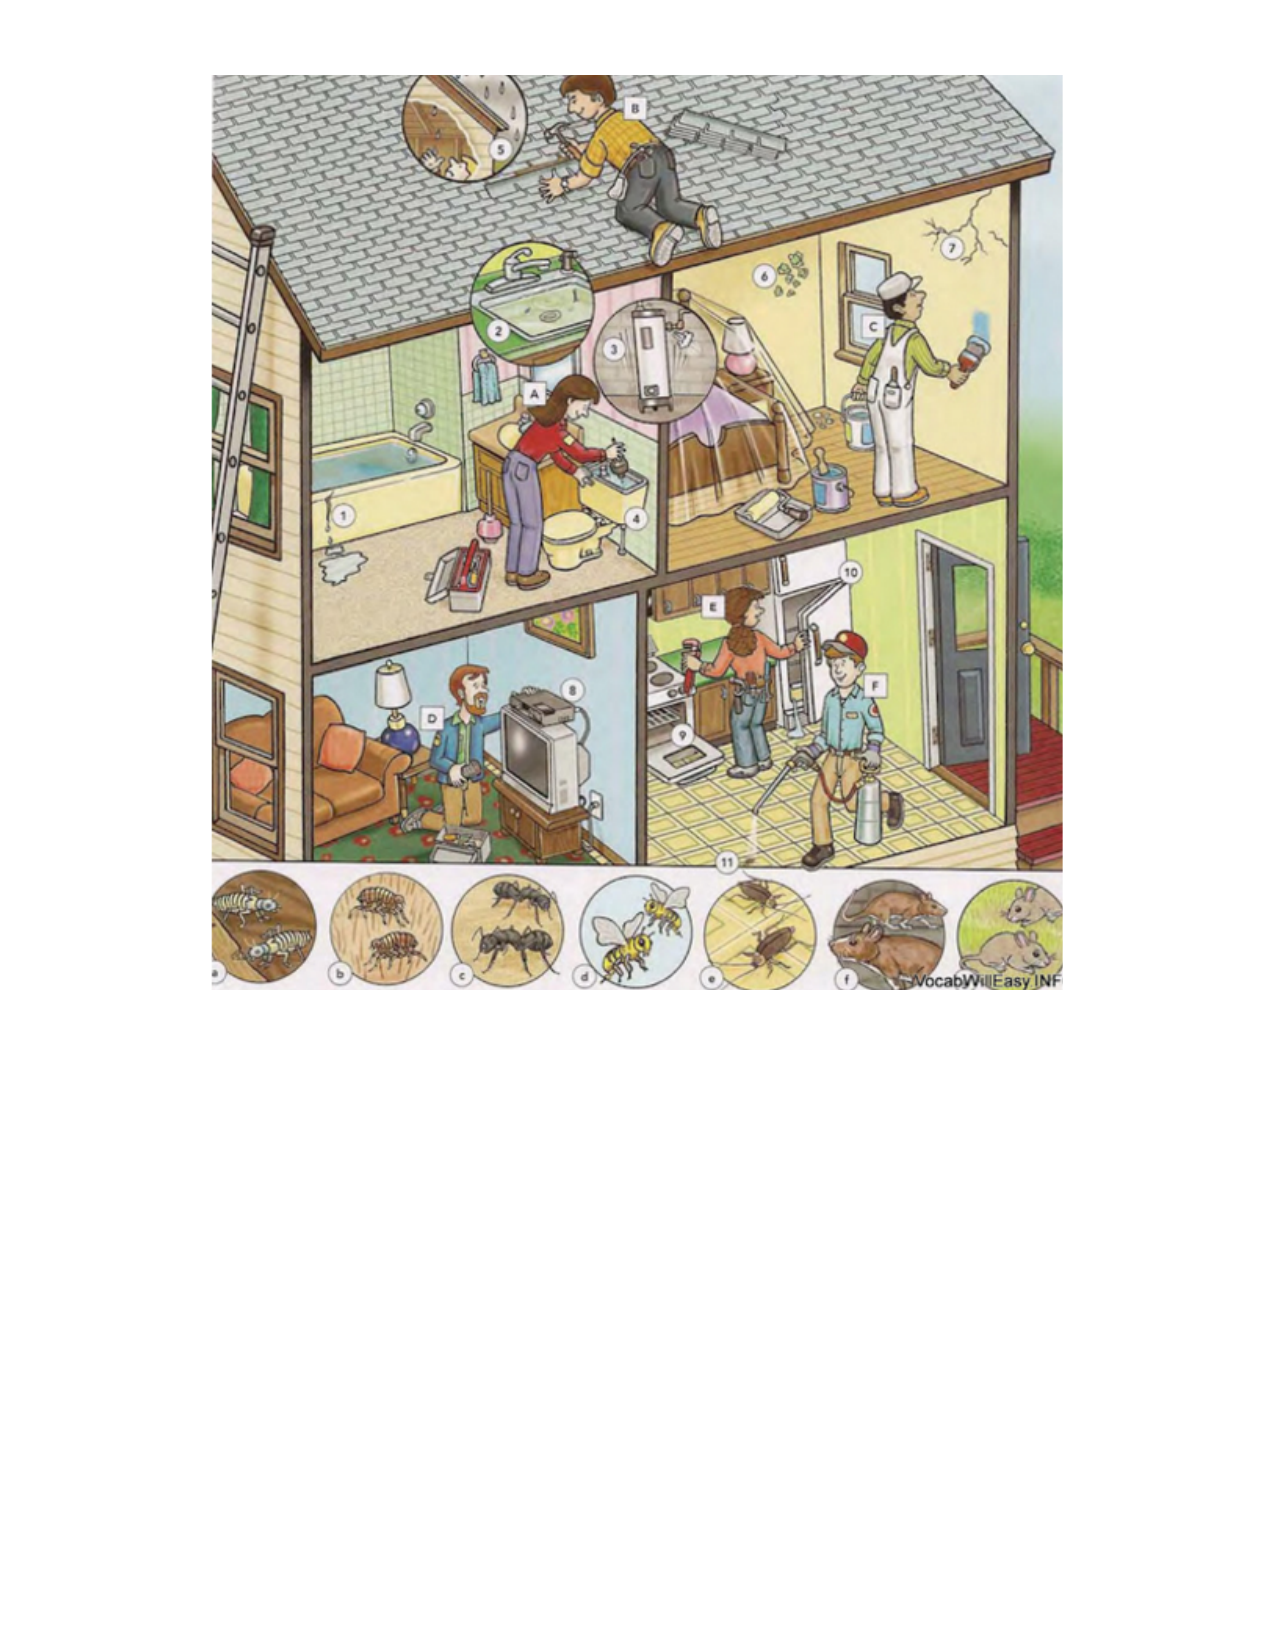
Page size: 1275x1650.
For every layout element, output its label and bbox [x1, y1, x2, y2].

picture [209, 75, 1062, 986]
